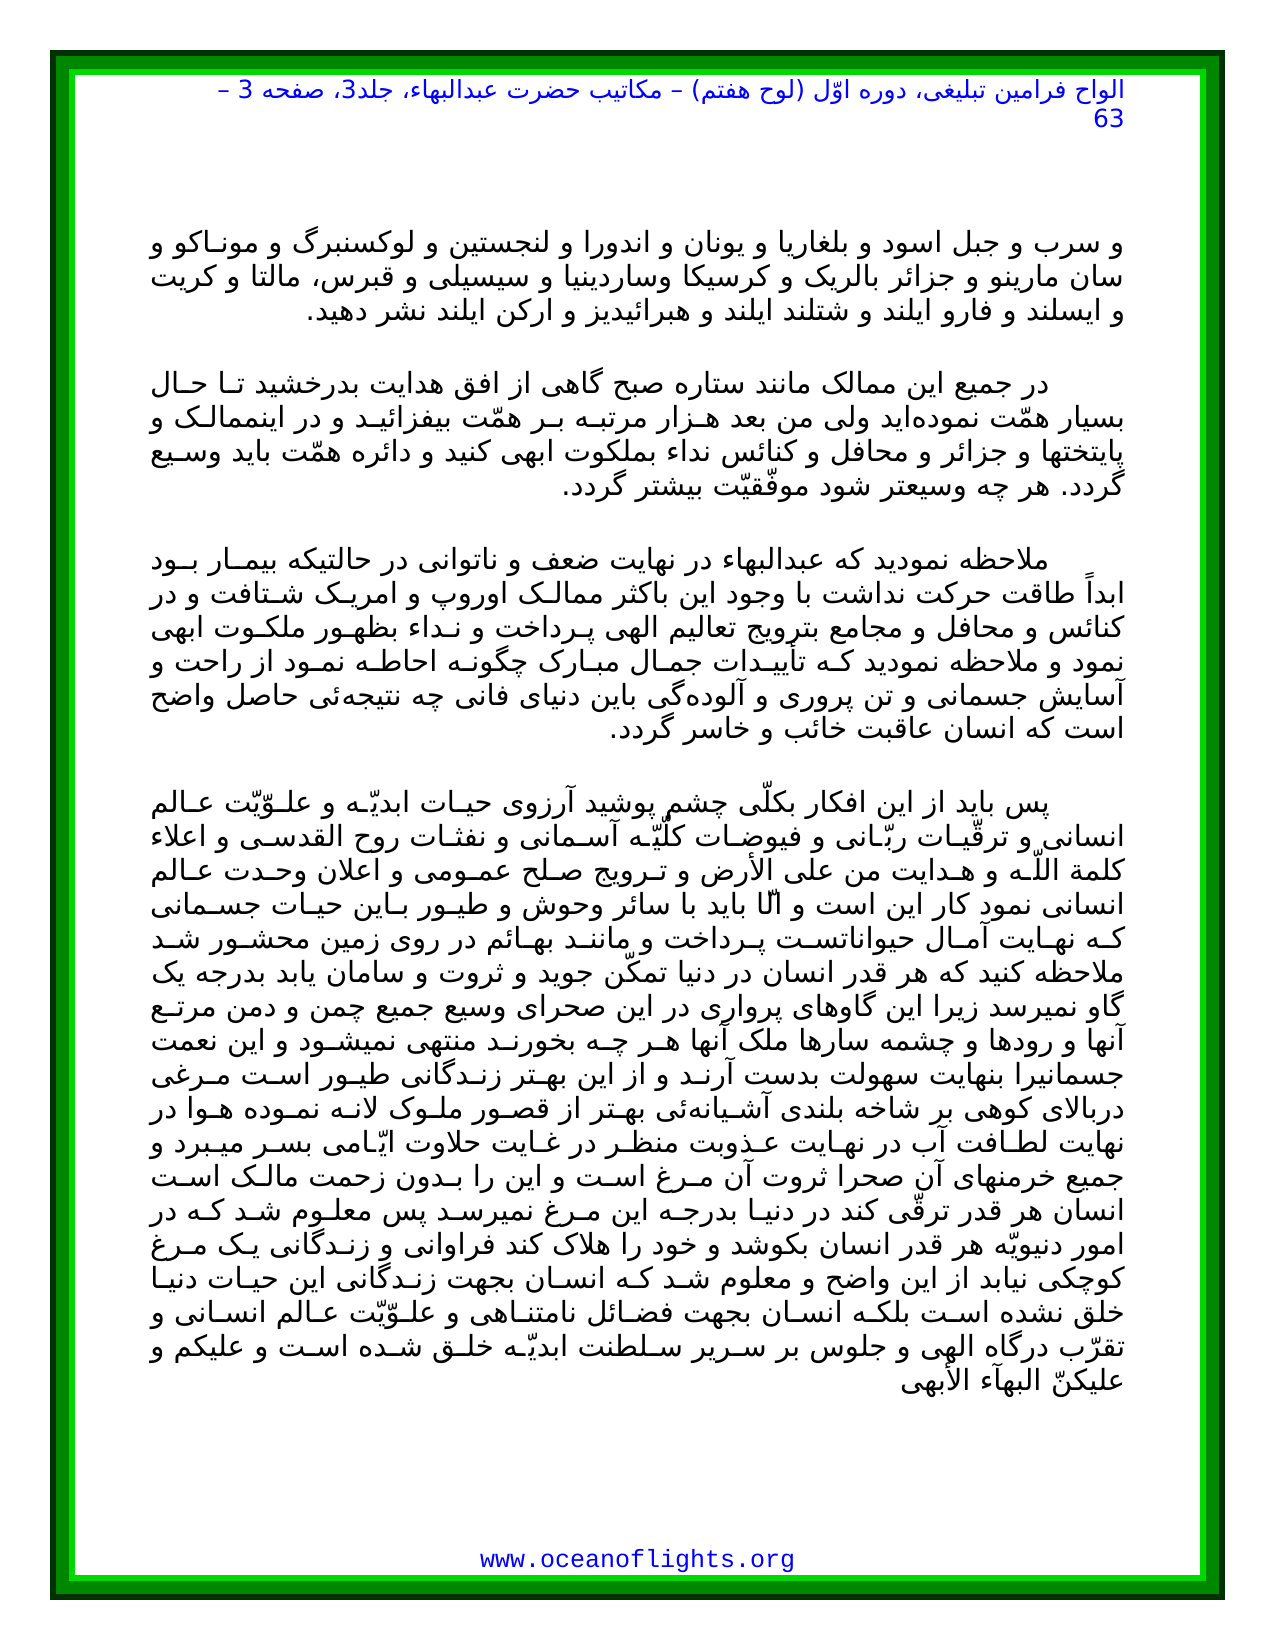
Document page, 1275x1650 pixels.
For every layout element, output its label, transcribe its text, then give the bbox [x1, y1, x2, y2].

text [150, 225, 1125, 327]
text در جميع اين ممالک مانند ستاره صبح گاهی از افق هدايت بدرخشيد تا حال بسيار همّت نموده‌ايد ولی من بعد هزار مرتبه بر همّت بيفزائيد و در اينممالک و پايتختها و جزائر و محافل و کنائس نداء بملکوت ابهی کنيد و دائره همّت بايد وسيع گردد. هر چه وسيعتر شود موفّقيّت بيشتر گردد. [150, 367, 1125, 502]
text پس بايد از اين افکار بکلّی چشم پوشيد آرزوی حيات ابديّه و علوّيّت عالم انسانی و ترقّيات ربّانی و فيوضات کلّيّه آسمانی و نفثات روح القدسی و اعلاء کلمة اللّه و هدايت من علی الأرض و ترويج صلح عمومی و اعلان وحدت عالم انسانی نمود کار اين است و الّا بايد با سائر وحوش و طيور باين حيات جسمانی که نهايت آمال حيواناتست پرداخت و مانند بهائم در روی زمين محشور شد ملاحظه کنيد که هر قدر انسان در دنيا تمکّن جويد و ثروت و سامان يابد بدرجه يک گاو نميرسد زيرا اين گاوهای پرواری در اين صحرای وسيع جميع چمن و دمن مرتع آنها و رودها و چشمه سارها ملک آنها هر چه بخورند منتهی نميشود و اين نعمت جسمانيرا بنهايت سهولت بدست آرند و از اين بهتر زندگانی طيور است مرغی دربالای کوهی بر شاخه بلندی آشيانه‌ئی بهتر از قصور ملوک لانه نموده هوا در نهايت لطافت آب در نهايت عذوبت منظر در غايت حلاوت ايّامی بسر ميبرد و جميع خرمنهای آن صحرا ثروت آن مرغ است و اين را بدون زحمت مالک است انسان هر قدر ترقّی کند در دنيا بدرجه اين مرغ نميرسد پس معلوم شد که در امور دنيويّه هر قدر انسان بکوشد و خود را هلاک کند فراوانی و زندگانی يک مرغ کوچکی نيابد از اين واضح و معلوم شد که انسان بجهت زندگانی اين حيات دنيا خلق نشده است بلکه انسان بجهت فضائل نامتناهی و علوّيّت عالم انسانی و تقرّب درگاه الهی و جلوس بر سرير سلطنت ابديّه خلق شده است و عليکم و عليکنّ البهآء الأبهی [150, 786, 1125, 1397]
text ملاحظه نموديد که عبدالبهاء در نهايت ضعف و ناتوانی در حالتيکه بيمار بود ابداً طاقت حرکت نداشت با وجود اين باکثر ممالک اوروپ و امريک شتافت و در کنائس و محافل و مجامع بترويج تعاليم الهی پرداخت و نداء بظهور ملکوت ابهی نمود و ملاحظه نموديد که تأييدات جمال مبارک چگونه احاطه نمود از راحت و آسايش جسمانی و تن پروری و آلوده‌گی باين دنيای فانی چه نتيجه‌ئی حاصل واضح است که انسان عاقبت خائب و خاسر گردد. [150, 542, 1125, 746]
